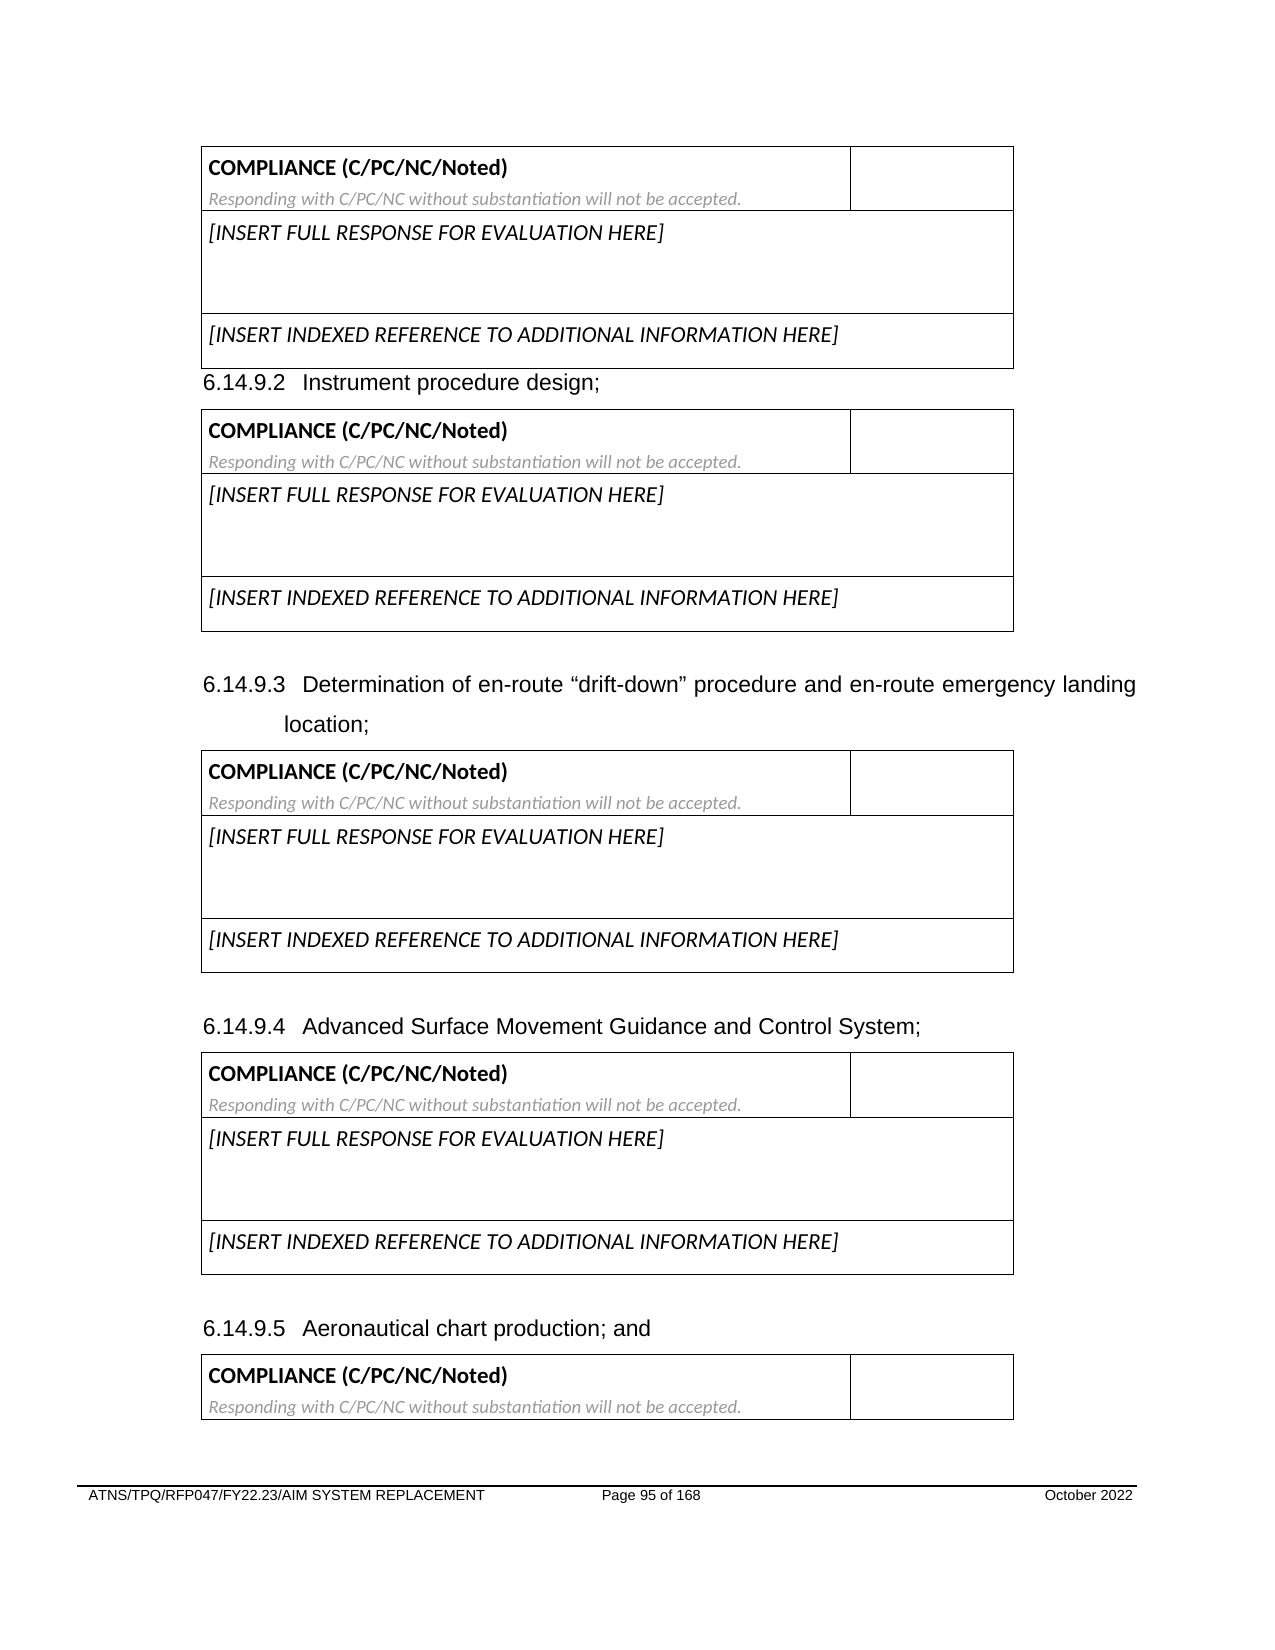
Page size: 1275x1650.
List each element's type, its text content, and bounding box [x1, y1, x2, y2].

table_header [202, 1355, 850, 1419]
table_header COMPLIANCE (C/PC/NC/Noted) Responding with C/PC/NC without substantiation will not be accepted. [202, 1053, 850, 1117]
list Aeronautical chart production; and [203, 1315, 1137, 1341]
table_cell [INSERT FULL RESPONSE FOR EVALUATION HERE] [202, 211, 1013, 313]
table_header COMPLIANCE (C/PC/NC/Noted) Responding with C/PC/NC without substantiation will not be accepted. [202, 410, 850, 473]
list Instrument procedure design; [203, 369, 1137, 395]
table_cell [INSERT FULL RESPONSE FOR EVALUATION HERE] [202, 1118, 1013, 1219]
table_header [851, 1355, 1013, 1419]
table_cell [INSERT INDEXED REFERENCE TO ADDITIONAL INFORMATION HERE] [202, 577, 1013, 631]
table_header COMPLIANCE (C/PC/NC/Noted) Responding with C/PC/NC without substantiation will not be accepted. [202, 751, 850, 814]
table_cell [INSERT FULL RESPONSE FOR EVALUATION HERE] [202, 474, 1013, 576]
table_header [851, 1053, 1013, 1117]
table_cell [INSERT FULL RESPONSE FOR EVALUATION HERE] [202, 816, 1013, 917]
list Advanced Surface Movement Guidance and Control System; [203, 1013, 1137, 1039]
table_cell [INSERT INDEXED REFERENCE TO ADDITIONAL INFORMATION HERE] [202, 919, 1013, 972]
table_cell [INSERT INDEXED REFERENCE TO ADDITIONAL INFORMATION HERE] [202, 314, 1013, 368]
table_header [851, 147, 1013, 210]
table_header COMPLIANCE (C/PC/NC/Noted) Responding with C/PC/NC without substantiation will not be accepted. [202, 147, 850, 210]
list Determination of en-route “drift-down” procedure and en-route emergency landing location; [203, 671, 1137, 737]
table_header [851, 410, 1013, 473]
table_header [851, 751, 1013, 814]
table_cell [202, 1221, 1013, 1274]
